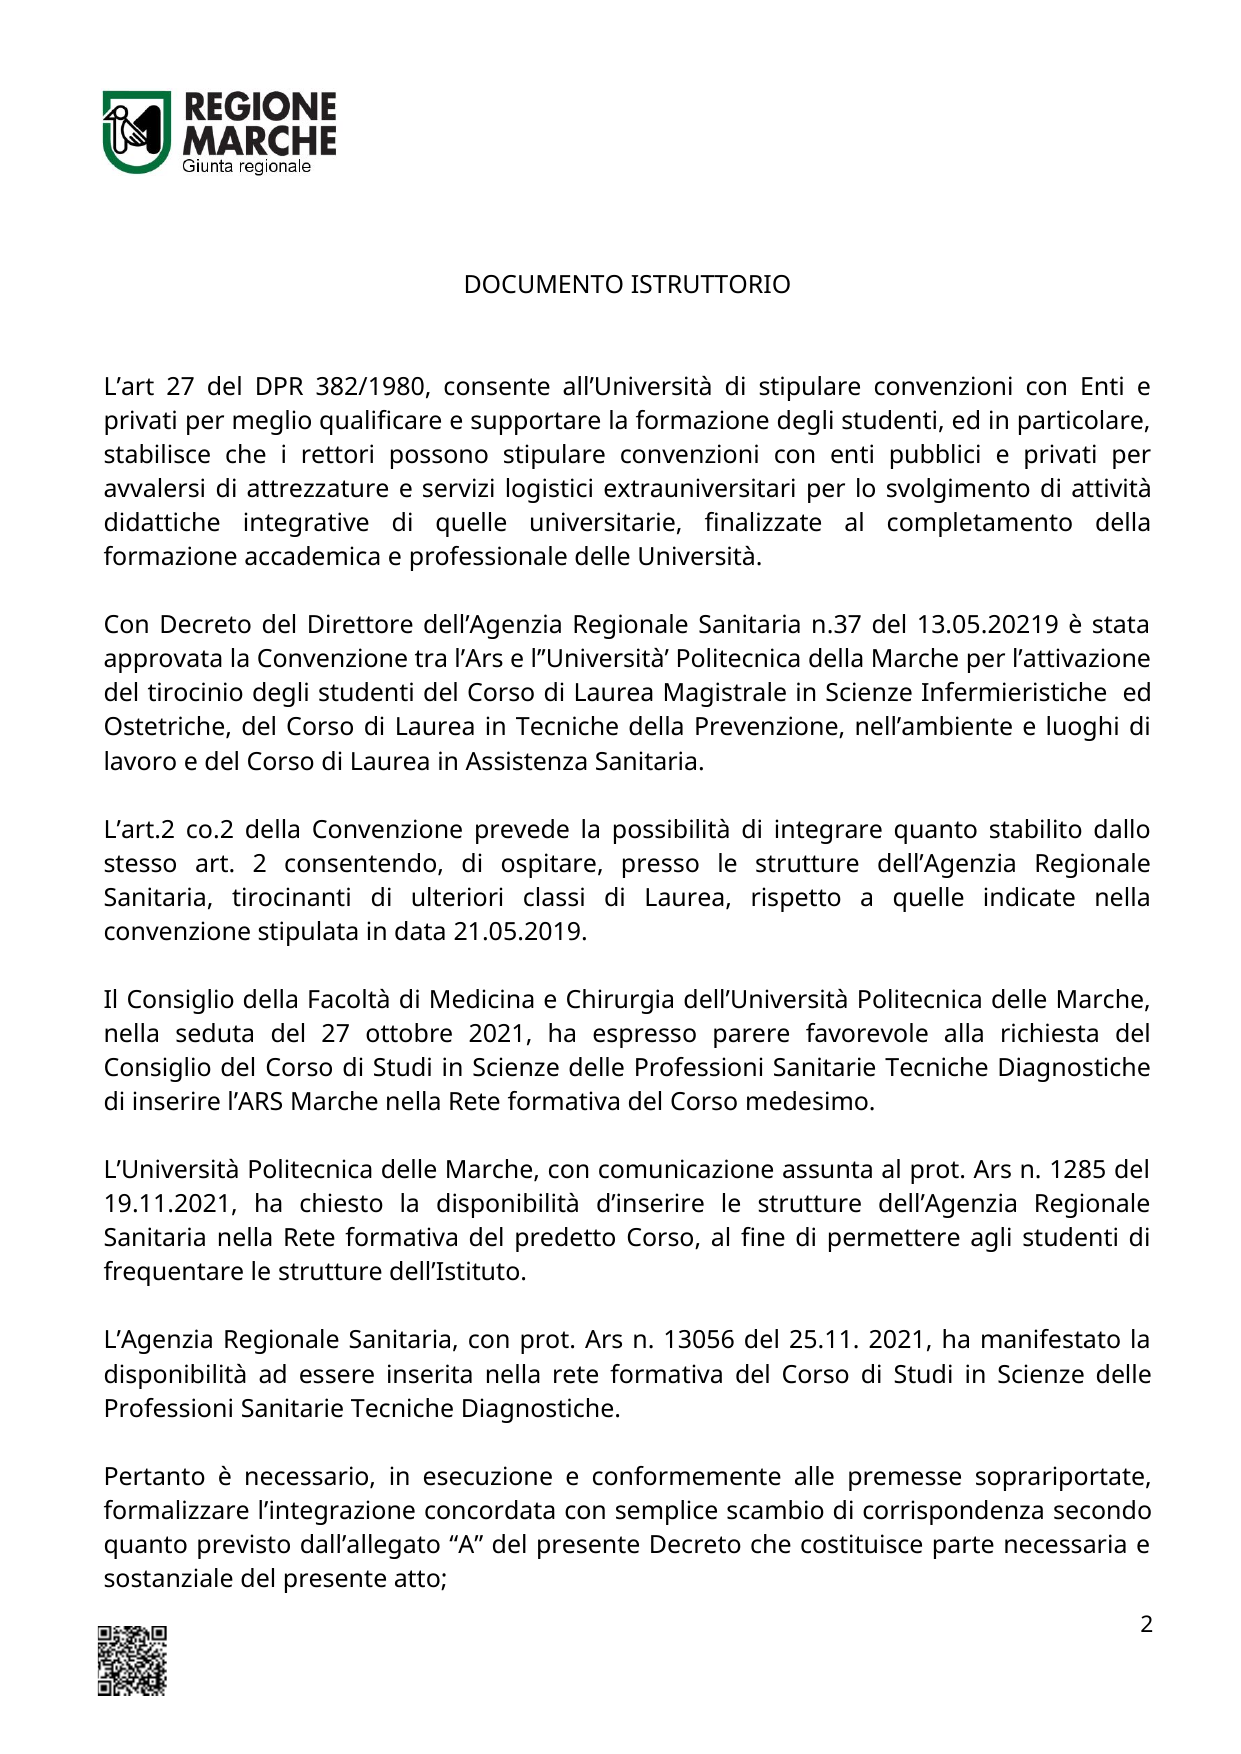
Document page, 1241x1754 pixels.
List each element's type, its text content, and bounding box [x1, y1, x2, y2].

picture [97, 1626, 167, 1696]
text L’Università Politecnica delle Marche, con comunicazione assunta al prot. Ars n. 1285 del 19.11.2021, ha chiesto la disponibilità d’inserire le strutture dell’Agenzia Regionale Sanitaria nella Rete formativa del predetto Corso, al fine di permettere agli studenti di frequentare le strutture dell’Istituto. [103, 1152, 1152, 1288]
text L’art.2 co.2 della Convenzione prevede la possibilità di integrare quanto stabilito dallo stesso art. 2 consentendo, di ospitare, presso le strutture dell’Agenzia Regionale Sanitaria, tirocinanti di ulteriori classi di Laurea, rispetto a quelle indicate nella convenzione stipulata in data 21.05.2019. [103, 811, 1152, 947]
picture [101, 88, 343, 176]
text L’art 27 del DPR 382/1980, consente all’Università di stipulare convenzioni con Enti e privati per meglio qualificare e supportare la formazione degli studenti, ed in particolare, stabilisce che i rettori possono stipulare convenzioni con enti pubblici e privati per avvalersi di attrezzature e servizi logistici extrauniversitari per lo svolgimento di attività didattiche integrative di quelle universitarie, finalizzate al completamento della formazione accademica e professionale delle Università. [103, 368, 1152, 573]
text Pertanto è necessario, in esecuzione e conformemente alle premesse soprariportate, formalizzare l’integrazione concordata con semplice scambio di corrispondenza secondo quanto previsto dall’allegato “A” del presente Decreto che costituisce parte necessaria e sostanziale del presente atto; [103, 1458, 1152, 1595]
text Il Consiglio della Facoltà di Medicina e Chirurgia dell’Università Politecnica delle Marche, nella seduta del 27 ottobre 2021, ha espresso parere favorevole alla richiesta del Consiglio del Corso di Studi in Scienze delle Professioni Sanitarie Tecniche Diagnostiche di inserire l’ARS Marche nella Rete formativa del Corso medesimo. [103, 982, 1152, 1118]
text L’Agenzia Regionale Sanitaria, con prot. Ars n. 13056 del 25.11. 2021, ha manifestato la disponibilità ad essere inserita nella rete formativa del Corso di Studi in Scienze delle Professioni Sanitarie Tecniche Diagnostiche. [103, 1322, 1152, 1424]
text Con Decreto del Direttore dell’Agenzia Regionale Sanitaria n.37 del 13.05.20219 è stata approvata la Convenzione tra l’Ars e l’’Università’ Politecnica della Marche per l’attivazione del tirocinio degli studenti del Corso di Laurea Magistrale in Scienze Infermieristiche ed Ostetriche, del Corso di Laurea in Tecniche della Prevenzione, nell’ambiente e luoghi di lavoro e del Corso di Laurea in Assistenza Sanitaria. [103, 607, 1152, 777]
text DOCUMENTO ISTRUTTORIO [115, 267, 1139, 301]
